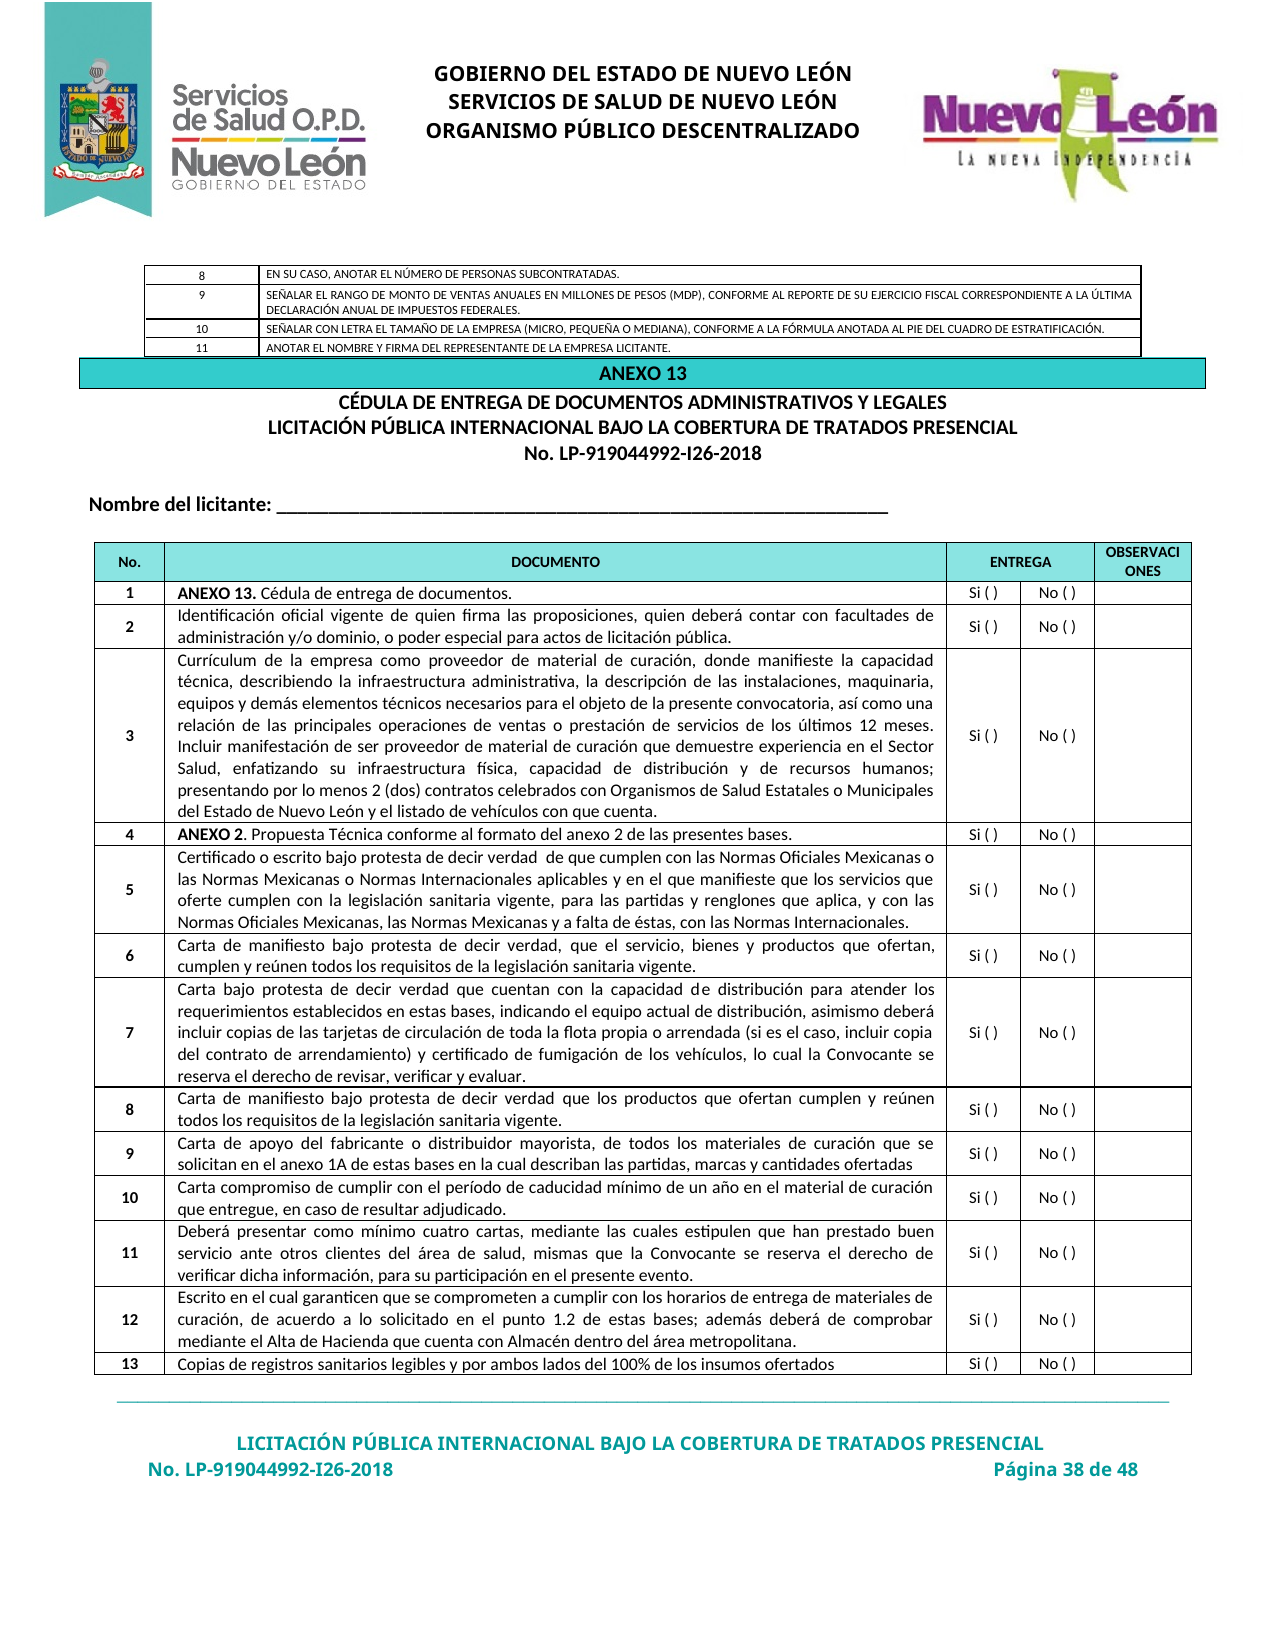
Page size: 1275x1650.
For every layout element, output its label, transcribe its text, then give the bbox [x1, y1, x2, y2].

table_cell Si ( ) [947, 1353, 1020, 1374]
table_cell [1095, 1287, 1191, 1352]
table_cell Certificado o escrito bajo protesta de decir verdad de que cumplen con las Normas Oficiales Mexicanas o las Normas Mexicanas o Normas Internacionales aplicables y en el que manifieste que los servicios que oferte cumplen con la legislación sanitaria vigente, para las partidas y renglones que aplica, y con las Normas Oficiales Mexicanas, las Normas Mexicanas y a falta de éstas, con las Normas Internacionales. [165, 846, 946, 933]
table_cell [1095, 846, 1191, 933]
table_cell [1095, 1088, 1191, 1131]
table_cell 5 [95, 846, 164, 933]
table_cell No ( ) [1021, 1176, 1094, 1219]
picture [15, 2, 1249, 229]
table_cell [1095, 978, 1191, 1086]
table_cell No ( ) [1021, 823, 1094, 845]
table_cell 11 [95, 1221, 164, 1286]
table_cell Carta de manifiesto bajo protesta de decir verdad, que el servicio, bienes y productos que ofertan, cumplen y reúnen todos los requisitos de la legislación sanitaria vigente. [165, 934, 946, 977]
table_cell ANEXO 2. Propuesta Técnica conforme al formato del anexo 2 de las presentes bases. [165, 823, 946, 845]
table_header No. [95, 543, 164, 581]
text CÉDULA DE ENTREGA DE DOCUMENTOS ADMINISTRATIVOS Y LEGALES [89, 389, 1197, 414]
table_cell EN SU CASO, ANOTAR EL NÚMERO DE PERSONAS SUBCONTRATADAS. [260, 266, 1140, 284]
table_cell Si ( ) [947, 1088, 1020, 1131]
table_header DOCUMENTO [165, 543, 946, 581]
table_header OBSERVACIONES [1095, 543, 1191, 581]
table_cell Escrito en el cual garanticen que se comprometen a cumplir con los horarios de entrega de materiales de curación, de acuerdo a lo solicitado en el punto 1.2 de estas bases; además deberá de comprobar mediante el Alta de Hacienda que cuenta con Almacén dentro del área metropolitana. [165, 1287, 946, 1352]
table_cell [1095, 582, 1191, 603]
table_cell Si ( ) [947, 1176, 1020, 1219]
text No. LP-919044992-I26-2018 [89, 440, 1197, 465]
table_cell 3 [95, 649, 164, 822]
table_cell [1095, 1353, 1191, 1374]
table_cell 11 [145, 338, 258, 356]
table_cell Carta bajo protesta de decir verdad que cuentan con la capacidad de distribución para atender los requerimientos establecidos en estas bases, indicando el equipo actual de distribución, asimismo deberá incluir copias de las tarjetas de circulación de toda la flota propia o arrendada (si es el caso, incluir copia del contrato de arrendamiento) y certificado de fumigación de los vehículos, lo cual la Convocante se reserva el derecho de revisar, verificar y evaluar. [165, 978, 946, 1086]
table_cell Si ( ) [947, 978, 1020, 1086]
table_cell Currículum de la empresa como proveedor de material de curación, donde manifieste la capacidad técnica, describiendo la infraestructura administrativa, la descripción de las instalaciones, maquinaria, equipos y demás elementos técnicos necesarios para el objeto de la presente convocatoria, así como una relación de las principales operaciones de ventas o prestación de servicios de los últimos 12 meses. Incluir manifestación de ser proveedor de material de curación que demuestre experiencia en el Sector Salud, enfatizando su infraestructura física, capacidad de distribución y de recursos humanos; presentando por lo menos 2 (dos) contratos celebrados con Organismos de Salud Estatales o Municipales del Estado de Nuevo León y el listado de vehículos con que cuenta. [165, 649, 946, 822]
table_header ENTREGA [947, 543, 1094, 581]
table_cell No ( ) [1021, 582, 1094, 603]
table_cell 12 [95, 1287, 164, 1352]
table_cell No ( ) [1021, 605, 1094, 648]
table_cell SEÑALAR CON LETRA EL TAMAÑO DE LA EMPRESA (MICRO, PEQUEÑA O MEDIANA), CONFORME A LA FÓRMULA ANOTADA AL PIE DEL CUADRO DE ESTRATIFICACIÓN. [260, 320, 1140, 337]
text LICITACIÓN PÚBLICA INTERNACIONAL BAJO LA COBERTURA DE TRATADOS PRESENCIAL [89, 414, 1197, 440]
table_cell [1095, 1132, 1191, 1175]
table_cell Si ( ) [947, 823, 1020, 845]
table_cell Deberá presentar como mínimo cuatro cartas, mediante las cuales estipulen que han prestado buen servicio ante otros clientes del área de salud, mismas que la Convocante se reserva el derecho de verificar dicha información, para su participación en el presente evento. [165, 1221, 946, 1286]
table_cell No ( ) [1021, 978, 1094, 1086]
table_cell 1 [95, 582, 164, 603]
table_cell ANEXO 13. Cédula de entrega de documentos. [165, 582, 946, 603]
table_cell 4 [95, 823, 164, 845]
table_cell 10 [145, 319, 258, 337]
table_cell [1095, 823, 1191, 845]
table_cell Si ( ) [947, 605, 1020, 648]
table_cell Si ( ) [947, 934, 1020, 977]
table_cell No ( ) [1021, 934, 1094, 977]
table_cell No ( ) [1021, 1353, 1094, 1374]
text ANEXO 13 [80, 359, 1205, 388]
table_cell Carta de apoyo del fabricante o distribuidor mayorista, de todos los materiales de curación que se solicitan en el anexo 1A de estas bases en la cual describan las partidas, marcas y cantidades ofertadas [165, 1132, 946, 1175]
table_cell 9 [145, 285, 258, 318]
table_cell 2 [95, 605, 164, 648]
table_cell Identificación oficial vigente de quien firma las proposiciones, quien deberá contar con facultades de administración y/o dominio, o poder especial para actos de licitación pública. [165, 605, 946, 648]
table_cell Si ( ) [947, 1132, 1020, 1175]
table_cell [1095, 1176, 1191, 1219]
table_cell Si ( ) [947, 649, 1020, 822]
table_cell Si ( ) [947, 1287, 1020, 1352]
table_cell [1095, 934, 1191, 977]
table_cell Si ( ) [947, 846, 1020, 933]
table_cell 13 [95, 1353, 164, 1374]
table_cell 9 [95, 1132, 164, 1175]
table_cell No ( ) [1021, 1132, 1094, 1175]
table_cell 10 [95, 1176, 164, 1219]
table_cell 7 [95, 978, 164, 1086]
table_cell No ( ) [1021, 1287, 1094, 1352]
table_cell No ( ) [1021, 649, 1094, 822]
table_cell [1095, 605, 1191, 648]
table_cell 8 [145, 266, 258, 284]
table_cell Si ( ) [947, 582, 1020, 603]
table_cell Carta compromiso de cumplir con el período de caducidad mínimo de un año en el material de curación que entregue, en caso de resultar adjudicado. [165, 1176, 946, 1219]
table_cell [1095, 1221, 1191, 1286]
table_cell Carta de manifiesto bajo protesta de decir verdad que los productos que ofertan cumplen y reúnen todos los requisitos de la legislación sanitaria vigente. [165, 1088, 946, 1131]
table_cell Si ( ) [947, 1221, 1020, 1286]
table_cell SEÑALAR EL RANGO DE MONTO DE VENTAS ANUALES EN MILLONES DE PESOS (MDP), CONFORME AL REPORTE DE SU EJERCICIO FISCAL CORRESPONDIENTE A LA ÚLTIMA DECLARACIÓN ANUAL DE IMPUESTOS FEDERALES. [260, 285, 1140, 318]
table_cell No ( ) [1021, 1221, 1094, 1286]
table_cell [1095, 649, 1191, 822]
table_cell No ( ) [1021, 846, 1094, 933]
text Nombre del licitante: ___________________________________________________________ [89, 491, 1197, 516]
table_cell ANOTAR EL NOMBRE Y FIRMA DEL REPRESENTANTE DE LA EMPRESA LICITANTE. [260, 338, 1140, 356]
table_cell No ( ) [1021, 1088, 1094, 1131]
table_cell 8 [95, 1088, 164, 1131]
table_cell Copias de registros sanitarios legibles y por ambos lados del 100% de los insumos ofertados [165, 1353, 946, 1374]
table_cell 6 [95, 934, 164, 977]
